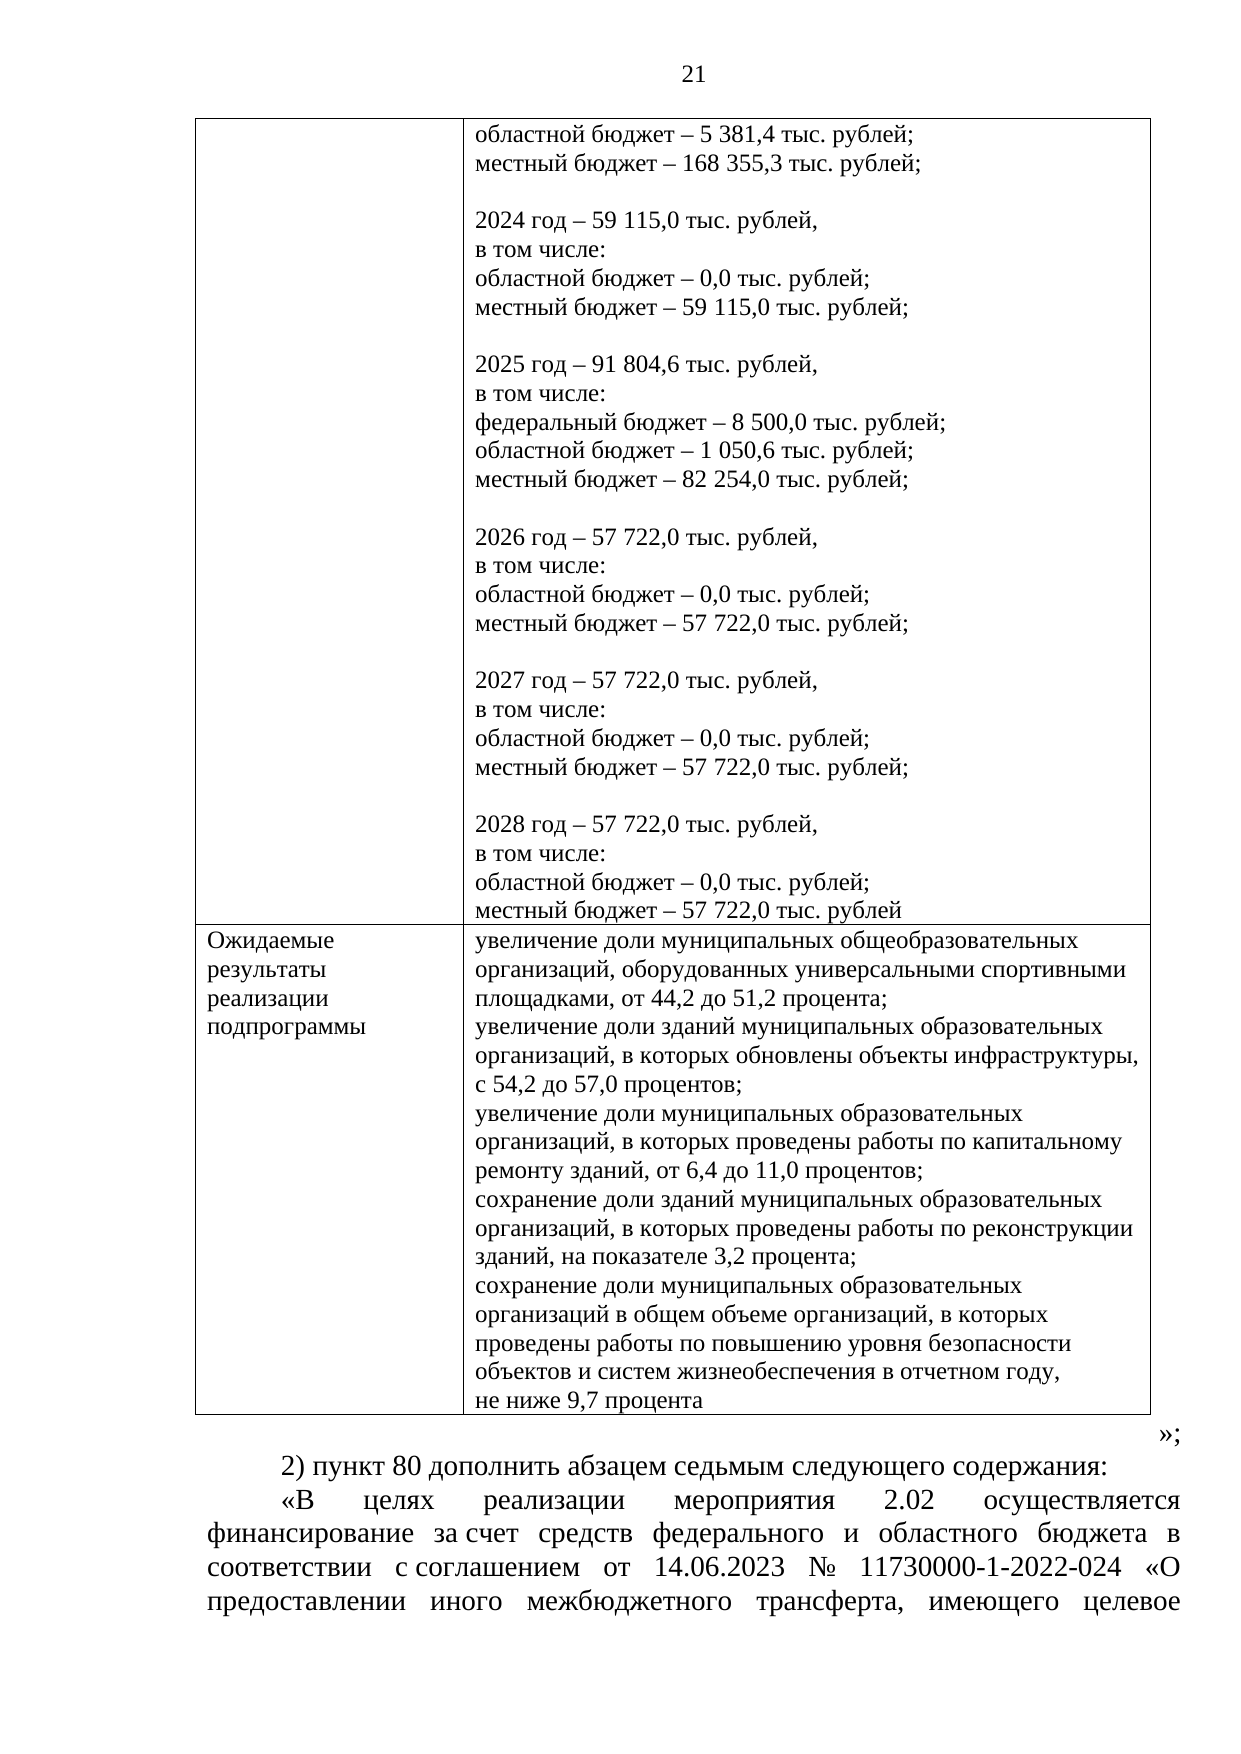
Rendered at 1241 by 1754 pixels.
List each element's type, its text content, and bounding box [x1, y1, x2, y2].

table_cell увеличение доли муниципальных общеобразовательных организаций, оборудованных универсальными спортивными площадками, от 44,2 до 51,2 процента; увеличение доли зданий муниципальных образовательных организаций, в которых обновлены объекты инфраструктуры, с 54,2 до 57,0 процентов; увеличение доли муниципальных образовательных организаций, в которых проведены работы по капитальному ремонту зданий, от 6,4 до 11,0 процентов; сохранение доли зданий муниципальных образовательных организаций, в которых проведены работы по реконструкции зданий, на показателе 3,2 процента; сохранение доли муниципальных образовательных организаций в общем объеме организаций, в которых проведены работы по повышению уровня безопасности объектов и систем жизнеобеспечения в отчетном году, не ниже 9,7 процента [464, 925, 1150, 1414]
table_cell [464, 119, 1150, 924]
text »; [207, 1415, 1181, 1448]
list 2) пункт 80 дополнить абзацем седьмым следующего содержания: [207, 1448, 1181, 1482]
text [207, 1482, 1181, 1616]
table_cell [196, 119, 463, 924]
table_cell Ожидаемые результаты реализации подпрограммы [196, 925, 463, 1414]
